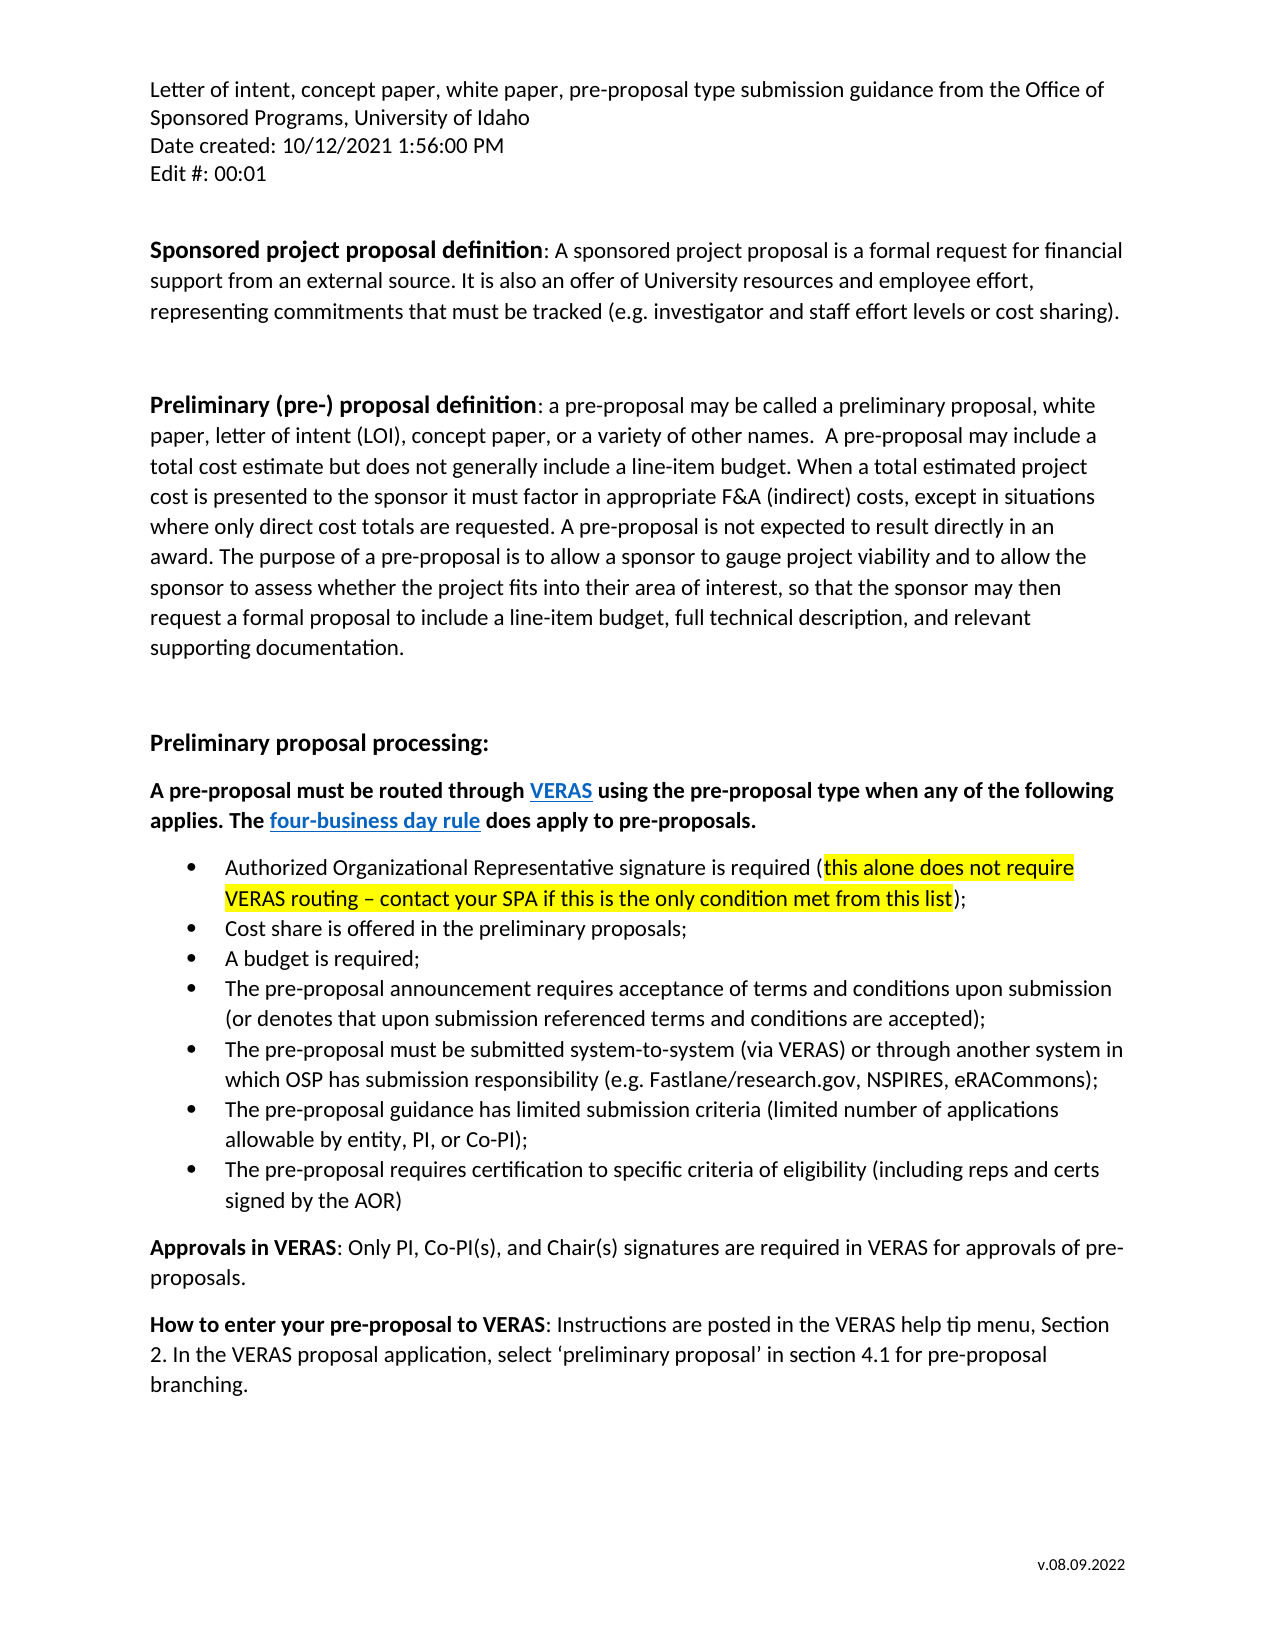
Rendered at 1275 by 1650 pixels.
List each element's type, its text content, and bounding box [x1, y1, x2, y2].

list The pre-proposal must be submitted system-to-system (via VERAS) or through another system in which OSP has submission responsibility (e.g. Fastlane/research.gov, NSPIRES, eRACommons); [187, 1035, 1125, 1093]
list A budget is required; [187, 944, 1125, 972]
list The pre-proposal guidance has limited submission criteria (limited number of applications allowable by entity, PI, or Co-PI); [187, 1095, 1125, 1153]
text How to enter your pre-proposal to VERAS: Instructions are posted in the VERAS help tip menu, Section 2. In the VERAS proposal application, select ‘preliminary proposal’ in section 4.1 for pre-proposal branching. [150, 1310, 1125, 1398]
text Approvals in VERAS: Only PI, Co-PI(s), and Chair(s) signatures are required in VERAS for approvals of pre-proposals. [150, 1233, 1125, 1291]
list The pre-proposal announcement requires acceptance of terms and conditions upon submission (or denotes that upon submission referenced terms and conditions are accepted); [187, 974, 1125, 1032]
list Authorized Organizational Representative signature is required (this alone does not require VERAS routing – contact your SPA if this is the only condition met from this list); [187, 853, 1125, 912]
text A pre-proposal must be routed through VERAS using the pre-proposal type when any of the following applies. The four-business day rule does apply to pre-proposals. [150, 776, 1125, 834]
list The pre-proposal requires certification to specific criteria of eligibility (including reps and certs signed by the AOR) [187, 1156, 1125, 1214]
text Sponsored project proposal definition: A sponsored project proposal is a formal request for financial support from an external source. It is also an offer of University resources and employee effort, representing commitments that must be tracked (e.g. investigator and staff effort levels or cost sharing). [150, 234, 1125, 325]
text Preliminary (pre-) proposal definition: a pre-proposal may be called a preliminary proposal, white paper, letter of intent (LOI), concept paper, or a variety of other names. A pre-proposal may include a total cost estimate but does not generally include a line-item budget. When a total estimated project cost is presented to the sponsor it must factor in appropriate F&A (indirect) costs, except in situations where only direct cost totals are requested. A pre-proposal is not expected to result directly in an award. The purpose of a pre-proposal is to allow a sponsor to gauge project viability and to allow the sponsor to assess whether the project fits into their area of interest, so that the sponsor may then request a formal proposal to include a line-item budget, full technical description, and relevant supporting documentation. [150, 389, 1125, 661]
text Preliminary proposal processing: [150, 727, 1125, 757]
list Cost share is offered in the preliminary proposals; [187, 914, 1125, 942]
